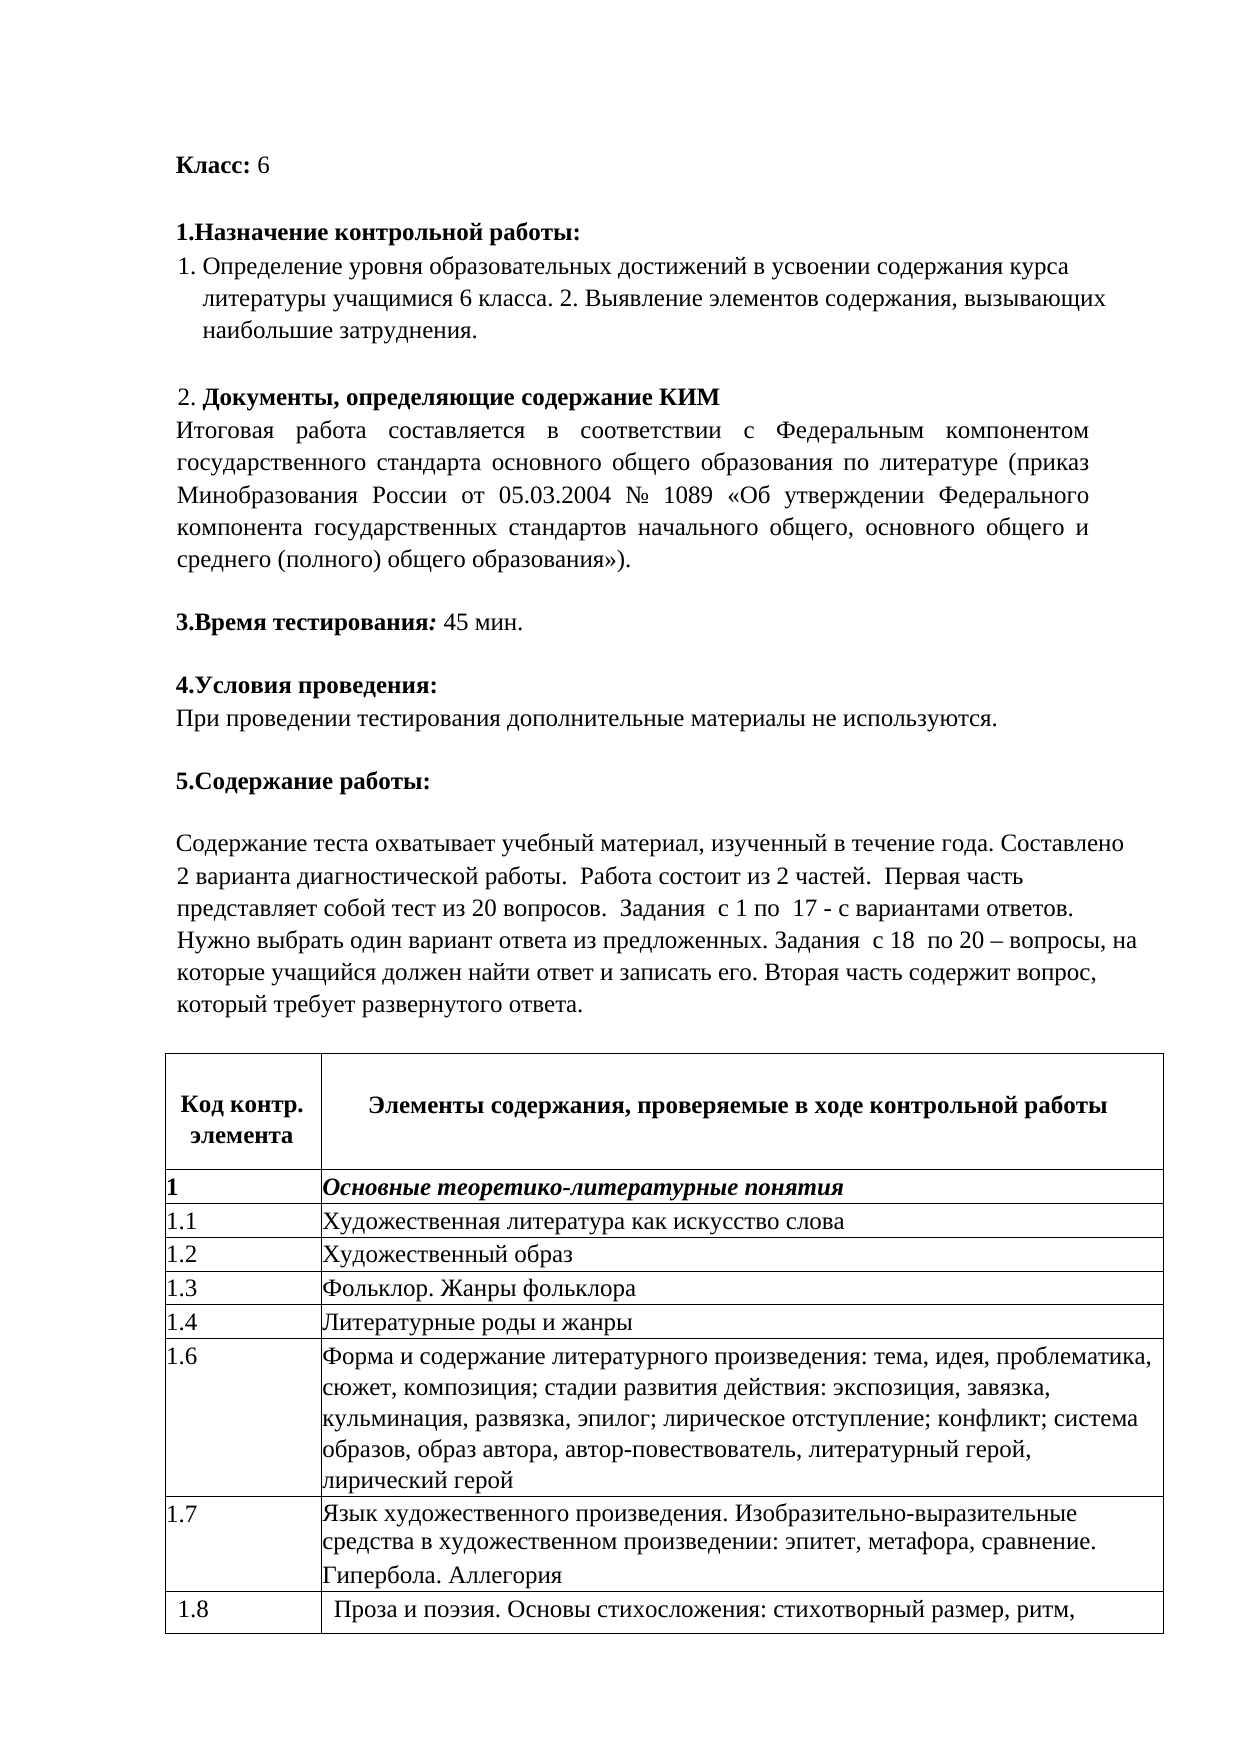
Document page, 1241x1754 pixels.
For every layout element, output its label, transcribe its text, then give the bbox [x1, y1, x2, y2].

table_cell 1 [166, 1170, 321, 1203]
text Содержание теста охватывает учебный материал, изученный в течение года. Составлено 2 варианта диагностической работы. Работа состоит из 2 частей. Первая часть представляет собой тест из 20 вопросов. Задания с 1 по 17 - с вариантами ответов. Нужно выбрать один вариант ответа из предложенных. Задания с 18 по 20 – вопросы, на которые учащийся должен найти ответ и записать его. Вторая часть содержит вопрос, который требует развернутого ответа. [176, 828, 1138, 1018]
table_header Элементы содержания, проверяемые в ходе контрольной работы [322, 1054, 1163, 1169]
text При проведении тестирования дополнительные материалы не используются. [176, 703, 1153, 732]
text 4.Условия проведения: [176, 670, 1158, 698]
table_cell 1.6 [166, 1339, 321, 1496]
table_cell 1.2 [166, 1238, 321, 1271]
table_cell Фольклор. Жанры фольклора [322, 1272, 1163, 1304]
text 5.Содержание работы: [176, 766, 1158, 795]
text Итоговая работа составляется в соответствии с Федеральным компонентом государственного стандарта основного общего образования по литературе (приказ Минобразования России от 05.03.2004 № 1089 «Об утверждении Федерального компонента государственных стандартов начального общего, основного общего и среднего (полного) общего образования»). [176, 415, 1090, 573]
table_cell Язык художественного произведения. Изобразительно-выразительные средства в художественном произведении: эпитет, метафора, сравнение. Гипербола. Аллегория [322, 1497, 1163, 1591]
table_cell Художественный образ [322, 1238, 1163, 1271]
table_cell Литературные роды и жанры [322, 1305, 1163, 1338]
table_cell Художественная литература как искусство слова [322, 1204, 1163, 1237]
list Документы, определяющие содержание КИМ [177, 382, 1113, 410]
text Класс: 6 [176, 150, 1153, 179]
table_cell 1.8 [166, 1592, 321, 1632]
table_cell Основные теоретико-литературные понятия [322, 1170, 1163, 1203]
table_cell 1.1 [166, 1204, 321, 1237]
table_header Код контр. элемента [166, 1054, 321, 1169]
text 3.Время тестирования: 45 мин. [176, 607, 1158, 636]
table_cell 1.7 [166, 1497, 321, 1591]
list Определение уровня образовательных достижений в усвоении содержания курса литературы учащимися 6 класса. 2. Выявление элементов содержания, вызывающих наибольшие затруднения. [177, 251, 1113, 344]
table_cell 1.4 [166, 1305, 321, 1338]
table_cell Форма и содержание литературного произведения: тема, идея, проблематика, сюжет, композиция; стадии развития действия: экспозиция, завязка, кульминация, развязка, эпилог; лирическое отступление; конфликт; система образов, образ автора, автор-повествователь, литературный герой, лирический герой [322, 1339, 1163, 1496]
table_cell 1.3 [166, 1272, 321, 1304]
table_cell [322, 1592, 1163, 1632]
text 1.Назначение контрольной работы: [176, 217, 1158, 246]
